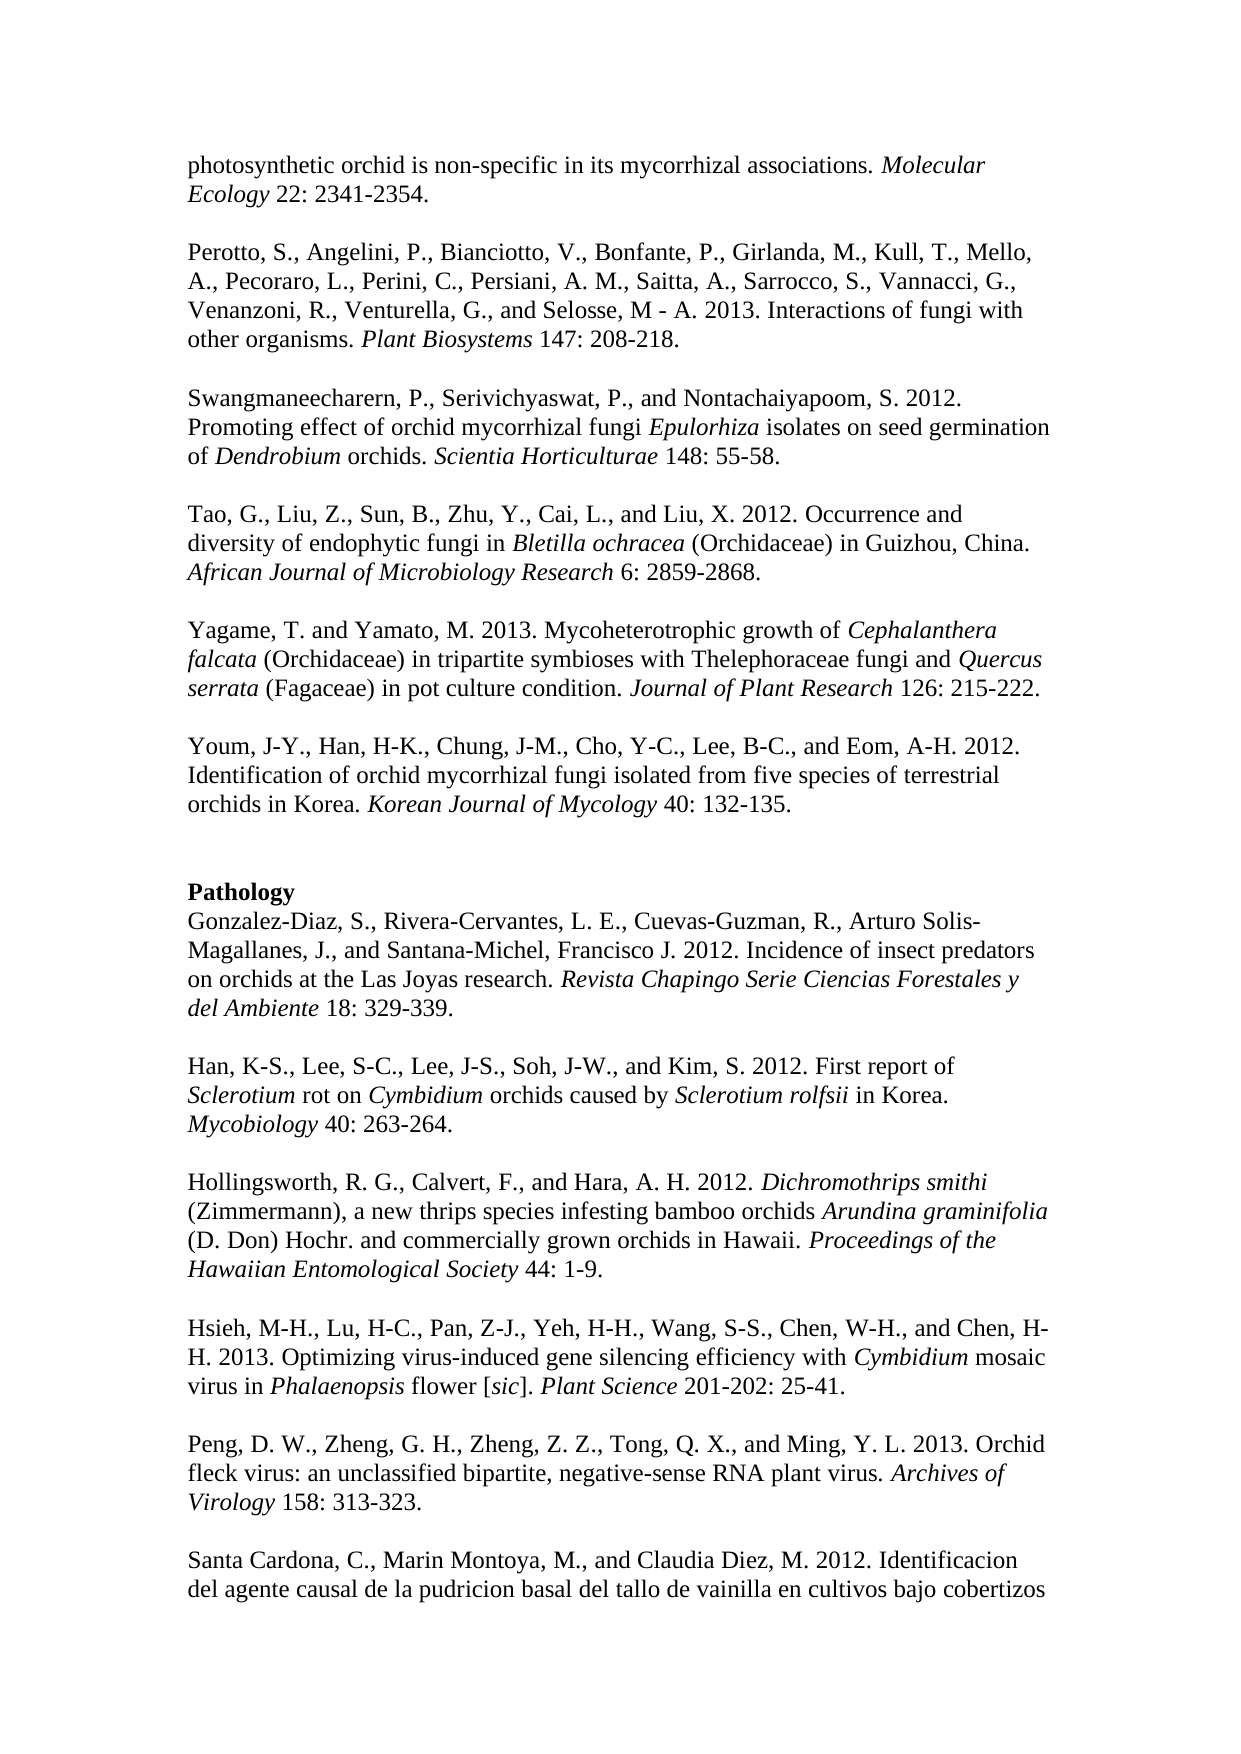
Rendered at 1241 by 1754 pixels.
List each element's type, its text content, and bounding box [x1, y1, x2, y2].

text Hollingsworth, R. G., Calvert, F., and Hara, A. H. 2012. Dichromothrips smithi (Zimmermann), a new thrips species infesting bamboo orchids Arundina graminifolia (D. Don) Hochr. and commercially grown orchids in Hawaii. Proceedings of the Hawaiian Entomological Society 44: 1-9. [187, 1167, 1053, 1283]
text Peng, D. W., Zheng, G. H., Zheng, Z. Z., Tong, Q. X., and Ming, Y. L. 2013. Orchid fleck virus: an unclassified bipartite, negative-sense RNA plant virus. Archives of Virology 158: 313-323. [187, 1429, 1053, 1516]
text Tao, G., Liu, Z., Sun, B., Zhu, Y., Cai, L., and Liu, X. 2012. Occurrence and diversity of endophytic fungi in Bletilla ochracea (Orchidaceae) in Guizhou, China. African Journal of Microbiology Research 6: 2859-2868. [187, 499, 1053, 586]
text Hsieh, M-H., Lu, H-C., Pan, Z-J., Yeh, H-H., Wang, S-S., Chen, W-H., and Chen, H-H. 2013. Optimizing virus-induced gene silencing efficiency with Cymbidium mosaic virus in Phalaenopsis flower [sic]. Plant Science 201-202: 25-41. [187, 1312, 1053, 1400]
text Perotto, S., Angelini, P., Bianciotto, V., Bonfante, P., Girlanda, M., Kull, T., Mello, A., Pecoraro, L., Perini, C., Persiani, A. M., Saitta, A., Sarrocco, S., Vannacci, G., Venanzoni, R., Venturella, G., and Selosse, M - A. 2013. Interactions of fungi with other organisms. Plant Biosystems 147: 208-218. [187, 237, 1053, 353]
text Swangmaneecharern, P., Serivichyaswat, P., and Nontachaiyapoom, S. 2012. Promoting effect of orchid mycorrhizal fungi Epulorhiza isolates on seed germination of Dendrobium orchids. Scientia Horticulturae 148: 55-58. [187, 382, 1053, 470]
text Yagame, T. and Yamato, M. 2013. Mycoheterotrophic growth of Cephalanthera falcata (Orchidaceae) in tripartite symbioses with Thelephoraceae fungi and Quercus serrata (Fagaceae) in pot culture condition. Journal of Plant Research 126: 215-222. [187, 615, 1053, 702]
text Pathology [187, 877, 1053, 906]
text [187, 1545, 1053, 1603]
text Youm, J-Y., Han, H-K., Chung, J-M., Cho, Y-C., Lee, B-C., and Eom, A-H. 2012. Identification of orchid mycorrhizal fungi isolated from five species of terrestrial orchids in Korea. Korean Journal of Mycology 40: 132-135. [187, 731, 1053, 818]
text Han, K-S., Lee, S-C., Lee, J-S., Soh, J-W., and Kim, S. 2012. First report of Sclerotium rot on Cymbidium orchids caused by Sclerotium rolfsii in Korea. Mycobiology 40: 263-264. [187, 1051, 1053, 1138]
text Gonzalez-Diaz, S., Rivera-Cervantes, L. E., Cuevas-Guzman, R., Arturo Solis-Magallanes, J., and Santana-Michel, Francisco J. 2012. Incidence of insect predators on orchids at the Las Joyas research. Revista Chapingo Serie Ciencias Forestales y del Ambiente 18: 329-339. [187, 906, 1053, 1022]
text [187, 150, 1053, 208]
